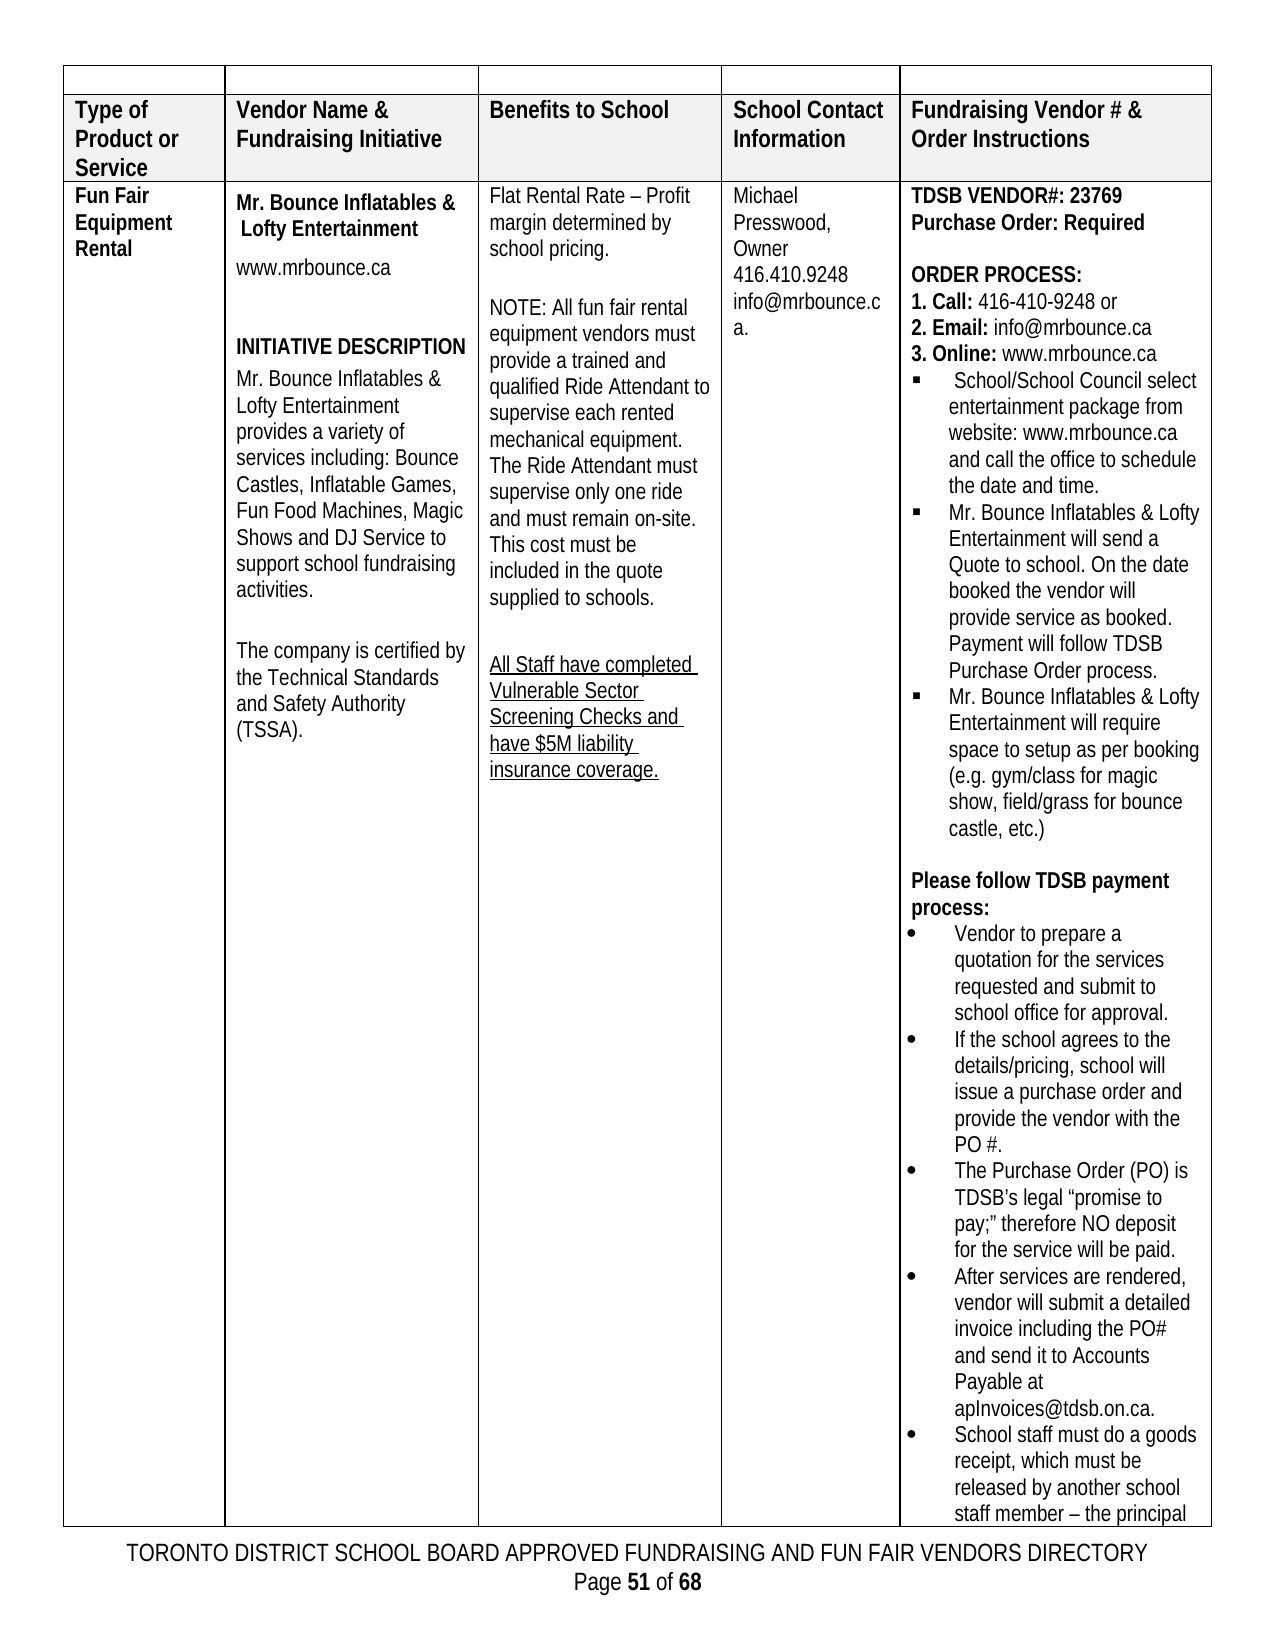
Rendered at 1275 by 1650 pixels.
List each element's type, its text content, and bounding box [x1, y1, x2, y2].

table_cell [64, 182, 224, 1526]
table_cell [64, 66, 224, 94]
table_cell School Contact Information [722, 95, 899, 181]
table_cell Benefits to School [479, 95, 721, 181]
table_cell Vendor Name & Fundraising Initiative [226, 95, 478, 181]
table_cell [479, 182, 721, 1526]
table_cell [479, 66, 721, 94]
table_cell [722, 66, 899, 94]
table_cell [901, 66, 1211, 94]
table_cell Type of Product or Service [64, 95, 224, 181]
table_cell Fundraising Vendor # & Order Instructions [901, 95, 1211, 181]
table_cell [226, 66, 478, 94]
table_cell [901, 182, 1211, 1526]
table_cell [226, 182, 478, 1526]
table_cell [722, 182, 899, 1526]
